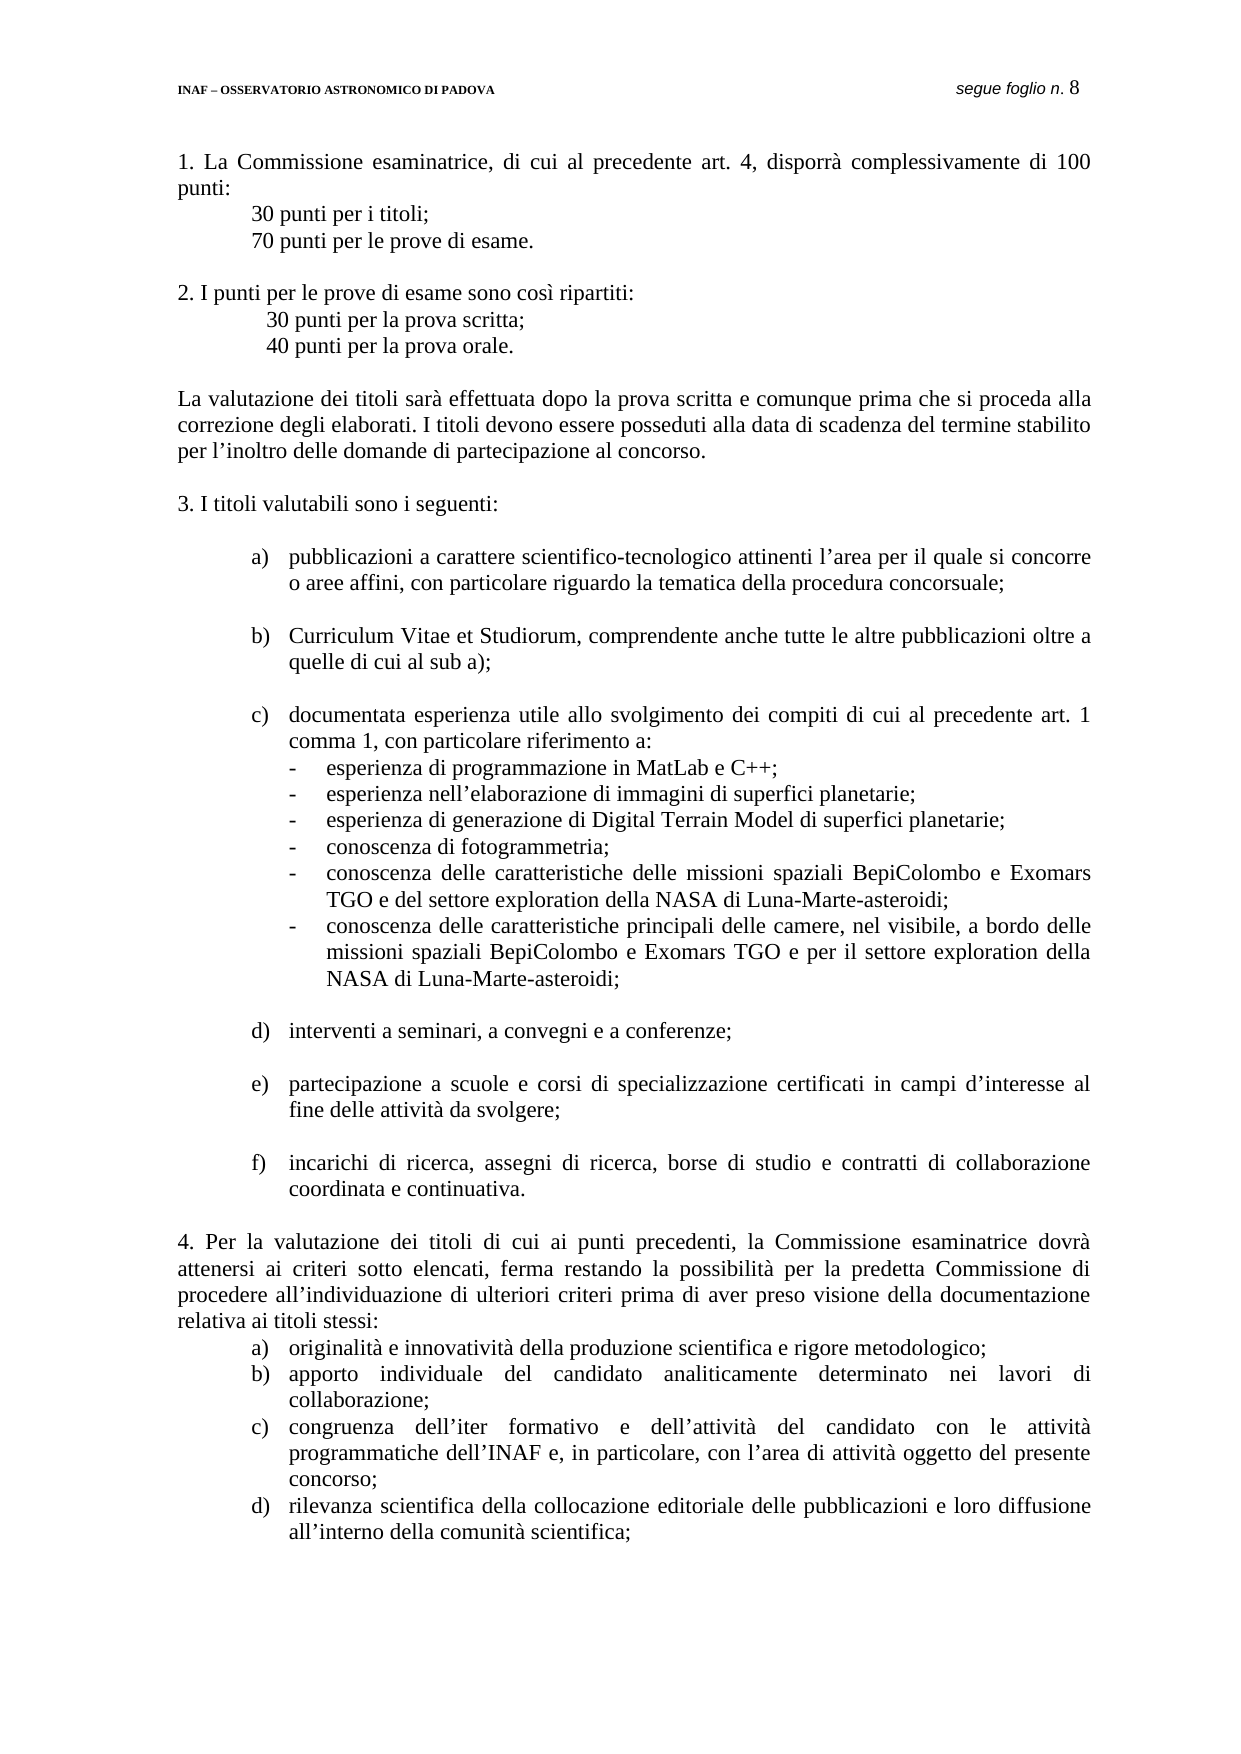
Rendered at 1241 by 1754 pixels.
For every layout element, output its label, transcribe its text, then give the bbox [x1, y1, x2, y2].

list Curriculum Vitae et Studiorum, comprendente anche tutte le altre pubblicazioni oltre a quelle di cui al sub a); [251, 622, 1092, 675]
list rilevanza scientifica della collocazione editoriale delle pubblicazioni e loro diffusione all’interno della comunità scientifica; [251, 1492, 1092, 1544]
list partecipazione a scuole e corsi di specializzazione certificati in campi d’interesse al fine delle attività da svolgere; [251, 1070, 1092, 1123]
list conoscenza delle caratteristiche principali delle camere, nel visibile, a bordo delle missioni spaziali BepiColombo e Exomars TGO e per il settore exploration della NASA di Luna-Marte-asteroidi; [288, 912, 1092, 991]
list apporto individuale del candidato analiticamente determinato nei lavori di collaborazione; [251, 1360, 1092, 1413]
list congruenza dell’iter formativo e dell’attività del candidato con le attività programmatiche dell’INAF e, in particolare, con l’area di attività oggetto del presente concorso; [251, 1413, 1092, 1492]
text 1. La Commissione esaminatrice, di cui al precedente art. 4, disporrà complessivamente di 100 punti: [177, 148, 1092, 200]
text 30 punti per la prova scritta; [177, 306, 1092, 332]
list conoscenza delle caratteristiche delle missioni spaziali BepiColombo e Exomars TGO e del settore exploration della NASA di Luna-Marte-asteroidi; [288, 859, 1092, 912]
text La valutazione dei titoli sarà effettuata dopo la prova scritta e comunque prima che si proceda alla correzione degli elaborati. I titoli devono essere posseduti alla data di scadenza del termine stabilito per l’inoltro delle domande di partecipazione al concorso. [177, 385, 1092, 464]
list esperienza di generazione di Digital Terrain Model di superfici planetarie; [288, 807, 1092, 833]
list pubblicazioni a carattere scientifico-tecnologico attinenti l’area per il quale si concorre o aree affini, con particolare riguardo la tematica della procedura concorsuale; [251, 543, 1092, 596]
text 40 punti per la prova orale. [177, 332, 1092, 358]
list originalità e innovatività della produzione scientifica e rigore metodologico; [251, 1334, 1092, 1360]
list esperienza di programmazione in MatLab e C++; [288, 754, 1092, 780]
list incarichi di ricerca, assegni di ricerca, borse di studio e contratti di collaborazione coordinata e continuativa. [251, 1149, 1092, 1202]
list interventi a seminari, a convegni e a conferenze; [251, 1017, 1092, 1044]
list esperienza nell’elaborazione di immagini di superfici planetarie; [288, 780, 1092, 807]
text 30 punti per i titoli; [251, 200, 1092, 227]
text 2. I punti per le prove di esame sono così ripartiti: [177, 279, 1092, 306]
list documentata esperienza utile allo svolgimento dei compiti di cui al precedente art. 1 comma 1, con particolare riferimento a: [251, 701, 1092, 754]
text 4. Per la valutazione dei titoli di cui ai punti precedenti, la Commissione esaminatrice dovrà attenersi ai criteri sotto elencati, ferma restando la possibilità per la predetta Commissione di procedere all’individuazione di ulteriori criteri prima di aver preso visione della documentazione relativa ai titoli stessi: [177, 1228, 1092, 1334]
text 3. I titoli valutabili sono i seguenti: [177, 490, 1092, 517]
text 70 punti per le prove di esame. [251, 227, 1092, 253]
list conoscenza di fotogrammetria; [288, 833, 1092, 859]
